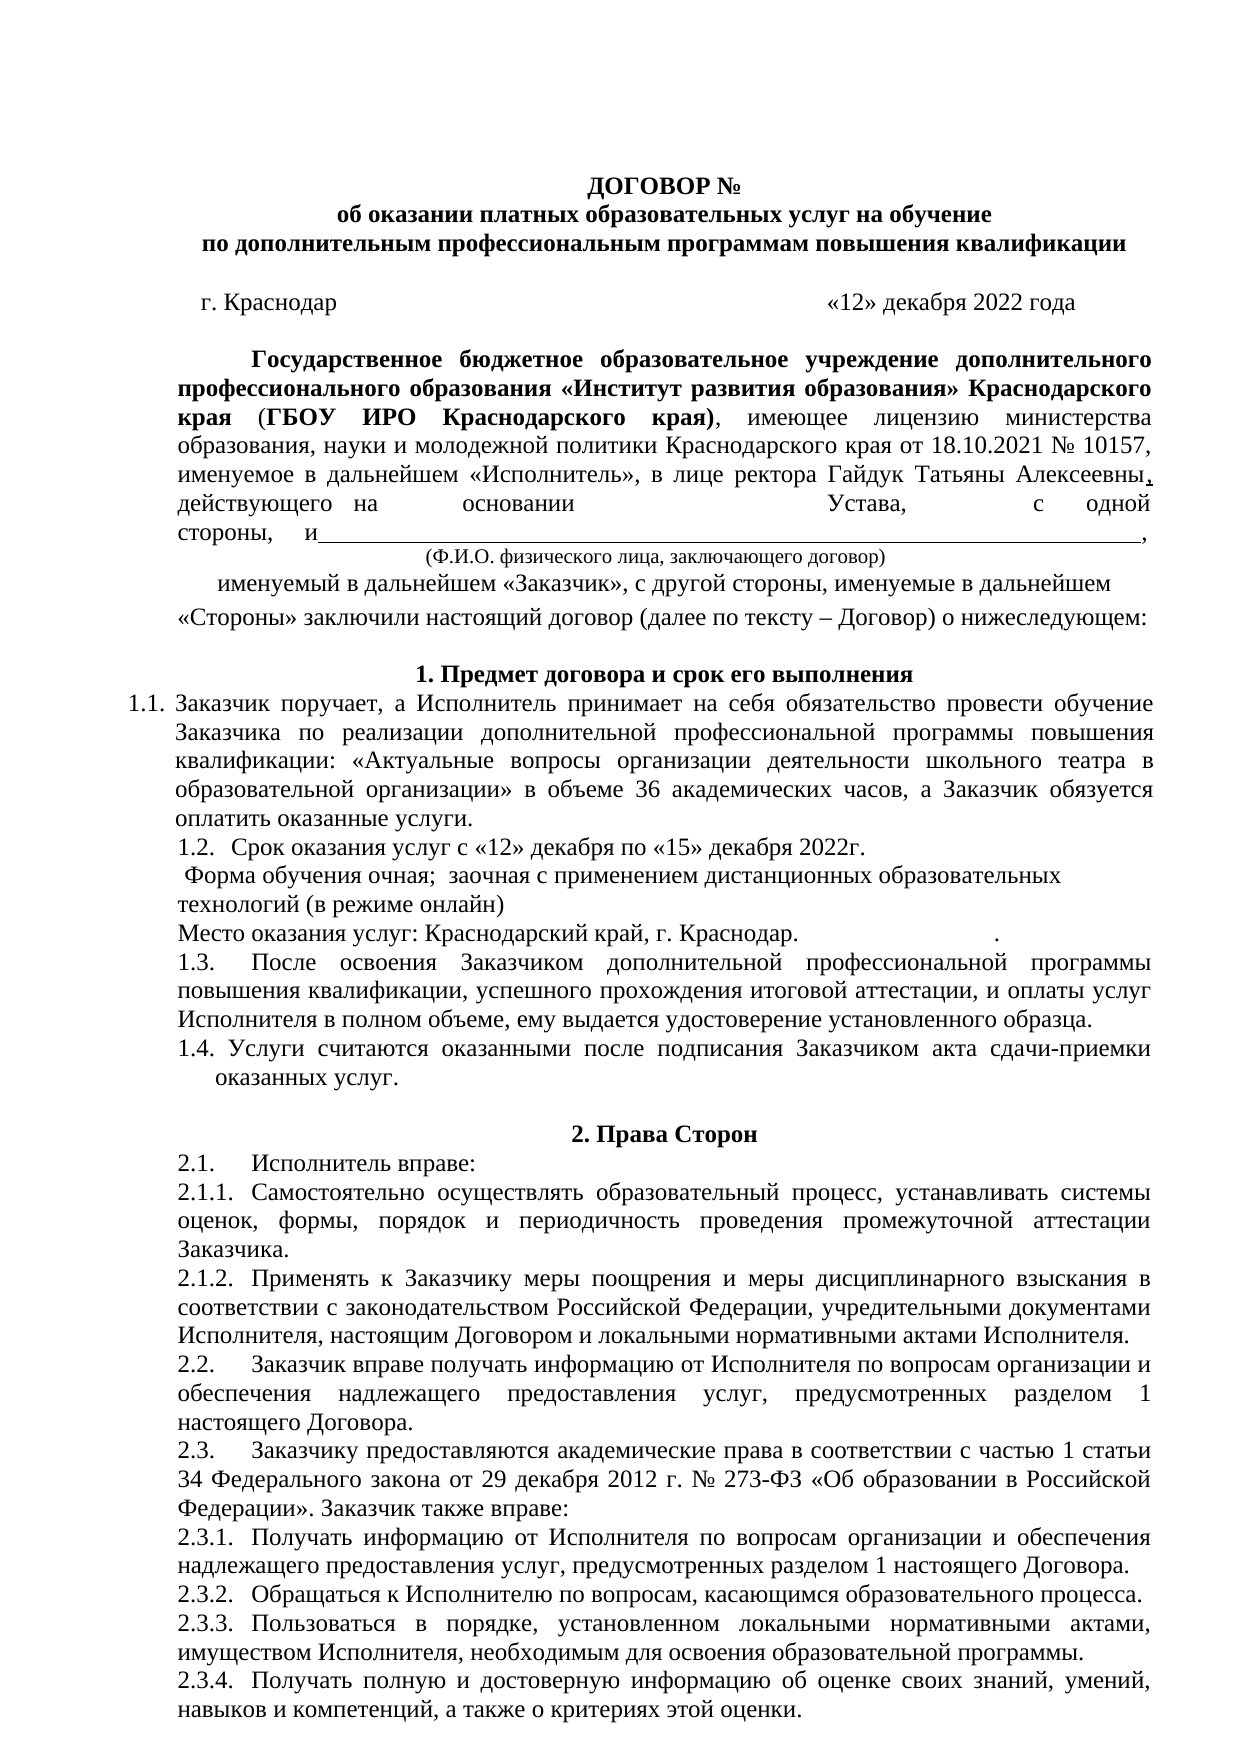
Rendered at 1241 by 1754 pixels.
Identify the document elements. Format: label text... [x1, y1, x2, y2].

list Срок оказания услуг с «12» декабря по «15» декабря 2022г. [177, 832, 1151, 860]
text Государственное бюджетное образовательное учреждение дополнительного профессионального образования «Институт развития образования» Краснодарского края (ГБОУ ИРО Краснодарского края), имеющее лицензию министерства образования, науки и молодежной политики Краснодарского края от 18.10.2021 № 10157, именуемое в дальнейшем «Исполнитель», в лице ректора Гайдук Татьяны Алексеевны, действующего на основании Устава, с одной стороны, и , [177, 344, 1152, 546]
text именуемый в дальнейшем «Заказчик», с другой стороны, именуемые в дальнейшем [105, 568, 1224, 597]
table_header «12» декабря 2022 года [570, 287, 1214, 316]
table_header г. Краснодар [169, 287, 570, 316]
list Получать полную и достоверную информацию об оценке своих знаний, умений, навыков и компетенций, а также о критериях этой оценки. [177, 1666, 1151, 1723]
list Исполнитель вправе: [177, 1148, 1226, 1177]
text Место оказания услуг: Краснодарский край, г. Краснодар. . [177, 918, 1226, 947]
subtitle по дополнительным профессиональным программам повышения квалификации [105, 228, 1224, 257]
list Применять к Заказчику меры поощрения и меры дисциплинарного взыскания в соответствии с законодательством Российской Федерации, учредительными документами Исполнителя, настоящим Договором и локальными нормативными актами Исполнителя. [177, 1263, 1152, 1349]
text (Ф.И.О. физического лица, заключающего договор) [87, 546, 1224, 568]
list Самостоятельно осуществлять образовательный процесс, устанавливать системы оценок, формы, порядок и периодичность проведения промежуточной аттестации Заказчика. [177, 1177, 1152, 1263]
text об оказании платных образовательных услуг на обучение [105, 199, 1224, 228]
text Форма обучения очная; заочная с применением дистанционных образовательных технологий (в режиме онлайн) [177, 860, 1151, 918]
list После освоения Заказчиком дополнительной профессиональной программы повышения квалификации, успешного прохождения итоговой аттестации, и оплаты услуг Исполнителя в полном объеме, ему выдается удостоверение установленного образца. [177, 947, 1152, 1033]
subtitle Права Сторон [571, 1119, 1226, 1148]
list Заказчику предоставляются академические права в соответствии с частью 1 статьи 34 Федерального закона от 29 декабря 2012 г. № 273-ФЗ «Об образовании в Российской Федерации». Заказчик также вправе: [177, 1436, 1152, 1522]
list Пользоваться в порядке, установленном локальными нормативными актами, имуществом Исполнителя, необходимым для освоения образовательной программы. [177, 1608, 1152, 1666]
list Заказчик вправе получать информацию от Исполнителя по вопросам организации и обеспечения надлежащего предоставления услуг, предусмотренных разделом 1 настоящего Договора. [177, 1349, 1152, 1435]
subtitle Предмет договора и срок его выполнения [415, 659, 1226, 688]
list Услуги считаются оказанными после подписания Заказчиком акта сдачи-приемки оказанных услуг. [177, 1033, 1152, 1090]
list Получать информацию от Исполнителя по вопросам организации и обеспечения надлежащего предоставления услуг, предусмотренных разделом 1 настоящего Договора. [177, 1522, 1152, 1579]
list Заказчик поручает, а Исполнитель принимает на себя обязательство провести обучение Заказчика по реализации дополнительной профессиональной программы повышения квалификации: «Актуальные вопросы организации деятельности школьного театра в образовательной организации» в объеме 36 академических часов, а Заказчик обязуется оплатить оказанные услуги. [128, 688, 1155, 832]
list Обращаться к Исполнителю по вопросам, касающимся образовательного процесса. [177, 1579, 1226, 1608]
text ДОГОВОР № [105, 171, 1224, 199]
text «Стороны» заключили настоящий договор (далее по тексту – Договор) о нижеследующем: [101, 602, 1224, 630]
